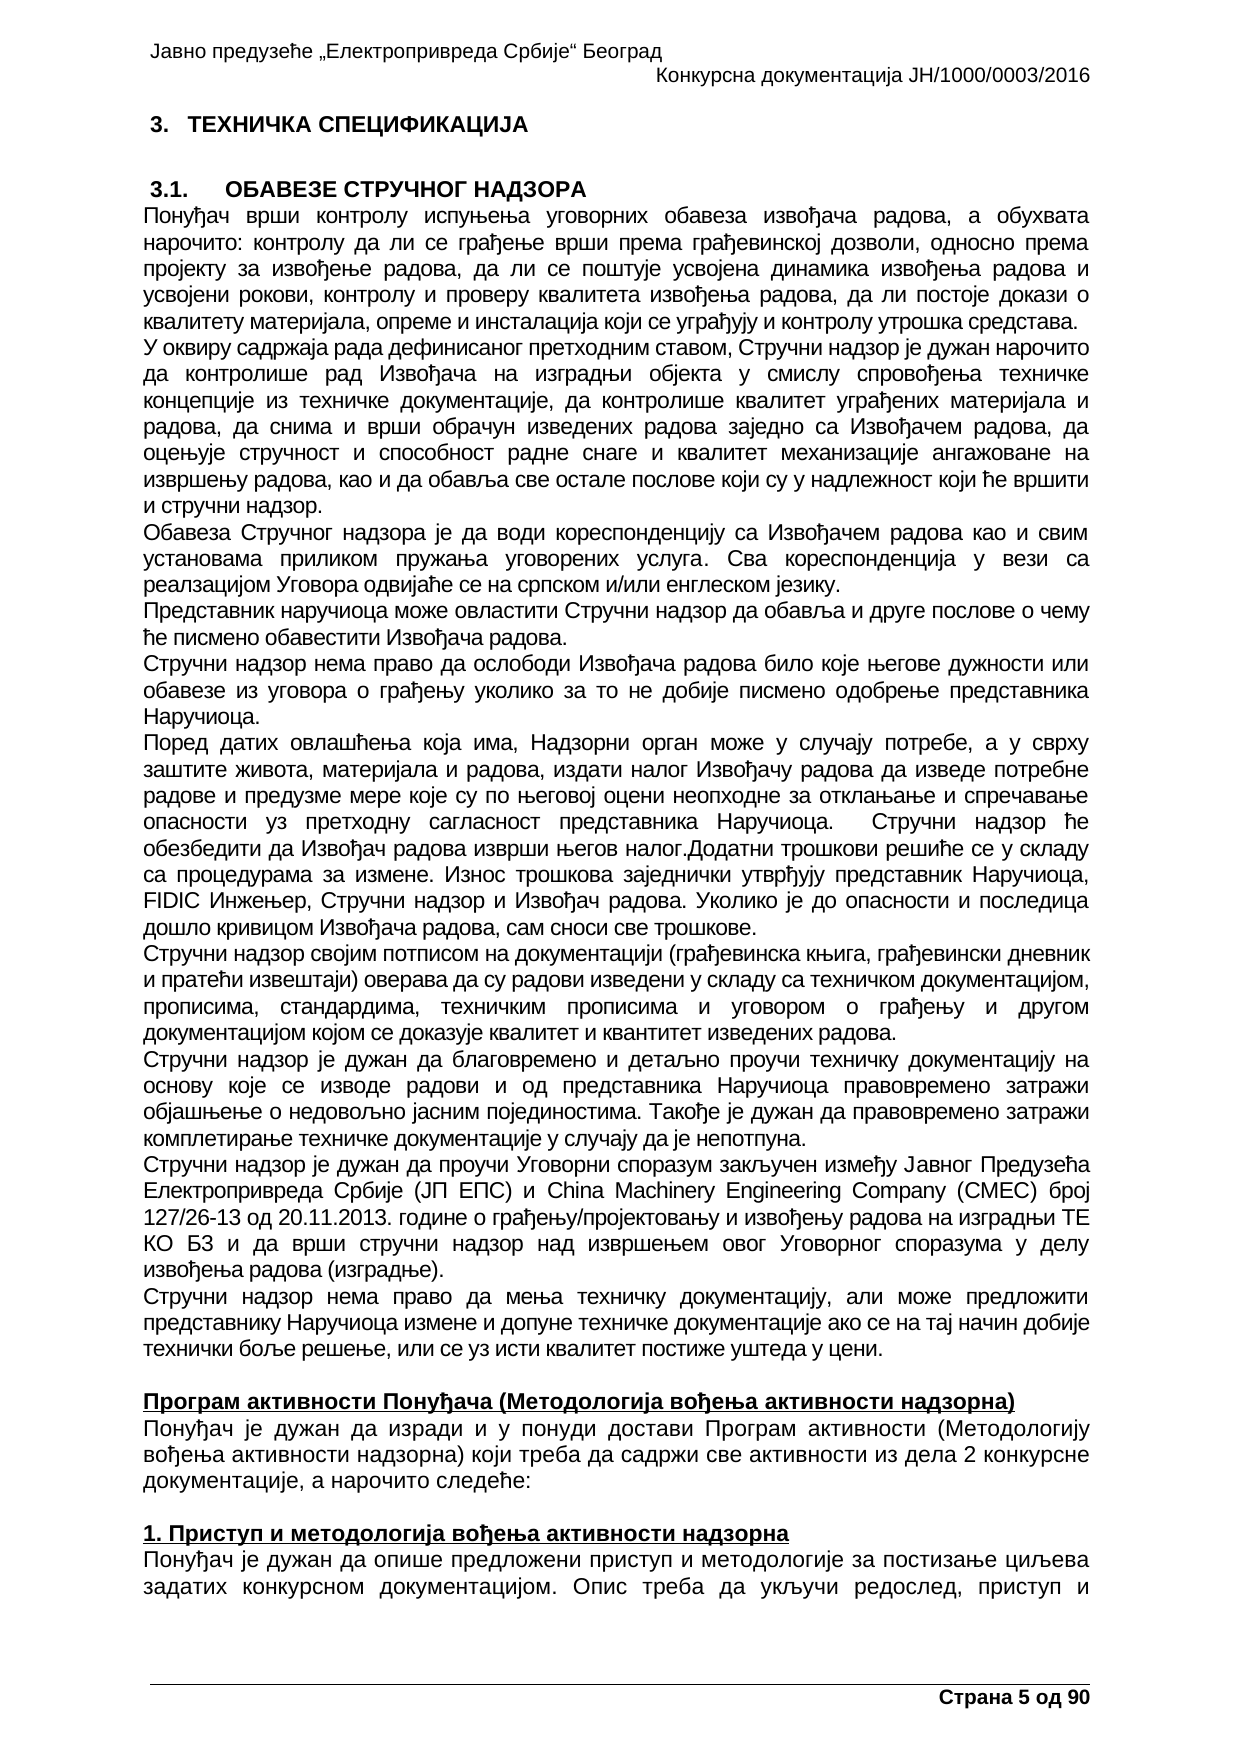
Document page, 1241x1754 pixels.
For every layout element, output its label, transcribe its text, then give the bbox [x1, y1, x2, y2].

text Стручни надзор нема право да мења техничку документацију, али може предложити представнику Наручиоца измене и допуне техничке документације ако се на тај начин добије технички боље решење, или се уз исти квалитет постиже уштеда у цени. [143, 1283, 1090, 1362]
text Стручни надзор је дужан да благовремено и детаљно проучи техничку документацију на основу које се изводе радови и од представника Наручиоца правовремено затражи објашњење о недовољно јасним појединостима. Такође је дужан да правовремено затражи комплетирање техничке документације у случају да је непотпуна. [143, 1046, 1090, 1151]
text Програм активности Понуђача (Методологија вођења активности надзорна) [143, 1388, 1090, 1414]
text Обавеза Стручног надзора је да води кореспонденцију са Извођачем радова као и свим установама приликом пружања уговорених услуга. Сва кореспонденција у вези са реалзацијом Уговора одвијаће се на српском и/или енглеском језику. [143, 518, 1090, 597]
text Понуђач је дужан да изради и у понуди достави Програм активности (Методологију вођења активности надзорна) који треба да садржи све активности из дела 2 конкурсне документације, а нарочито следеће: [143, 1414, 1090, 1493]
text Понуђач врши контролу испуњења уговорних обавеза извођача радова, а обухвата нарочито: контролу да ли се грађење врши према грађевинској дозволи, односно према пројекту за извођење радова, да ли се поштује усвојена динамика извођења радова и усвојени рокови, контролу и проверу квалитета извођења радова, да ли постоје докази о квалитету материјала, опреме и инсталација који се уграђују и контролу утрошка средстава. [143, 202, 1090, 334]
subtitle ТЕХНИЧКА СПЕЦИФИКАЦИЈА [150, 111, 1090, 137]
text Стручни надзор нема право да ослободи Извођача радова било које његове дужности или обавезе из уговора о грађењу уколико за то не добије писмено одобрење представника Наручиоца. [143, 650, 1090, 729]
text Поред датих овлашћења која има, Надзорни орган може у случају потребе, а у сврху заштите живота, материјала и радова, издати налог Извођачу радова да изведе потребне радове и предузме мере које су по његовој оцени неопходне за отклањање и спречавање опасности уз претходну сагласност представника Наручиоца. Стручни надзор ће обезбедити да Извођач радова изврши његов налог.Додатни трошкови решиће се у складу са процедурама за измене. Износ трошкова заједнички утврђују представник Наручиоца, FIDIC Инжењер, Стручни надзор и Извођач радова. Уколико је до опасности и последица дошло кривицом Извођача радова, сам сноси све трошкове. [143, 729, 1090, 940]
text Стручни надзор је дужан да проучи Уговорни споразум закључен између Јавног Предузећа Електропривреда Србије (ЈП ЕПС) и China Machinery Engineering Company (CМЕC) број 127/26-13 од 20.11.2013. године о грађењу/пројектовању и извођењу радова на изградњи ТЕ КО Б3 и да врши стручни надзор над извршењем овог Уговорног споразума у делу извођења радова (изградње). [143, 1151, 1090, 1283]
text Представник наручиоца може овластити Стручни надзор да обавља и друге послове о чему ће писмено обавестити Извођача радова. [143, 597, 1090, 650]
text Стручни надзор својим потписом на документацији (грађевинска књига, грађевински дневник и пратећи извештаји) оверава да су радови изведени у складу са техничком документацијом, прописима, стандардима, техничким прописима и уговором о грађењу и другом документацијом којом се доказује квалитет и квантитет изведених радова. [143, 940, 1090, 1046]
text 1. Приступ и методологија вођења активности надзорна [143, 1520, 1090, 1546]
subtitle ОБАВЕЗЕ СТРУЧНОГ НАДЗОРА [150, 176, 1090, 202]
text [143, 1546, 1090, 1599]
text У оквиру садржаја рада дефинисаног претходним ставом, Стручни надзор је дужан нарочито да контролише рад Извођача на изградњи објекта у смислу спровођења техничке концепције из техничке документације, да контролише квалитет уграђених материјала и радова, да снима и врши обрачун изведених радова заједно са Извођачем радова, да оцењује стручност и способност радне снаге и квалитет механизације ангажоване на извршењу радова, као и да обавља све остале послове који су у надлежност који ће вршити и стручни надзор. [143, 334, 1090, 518]
